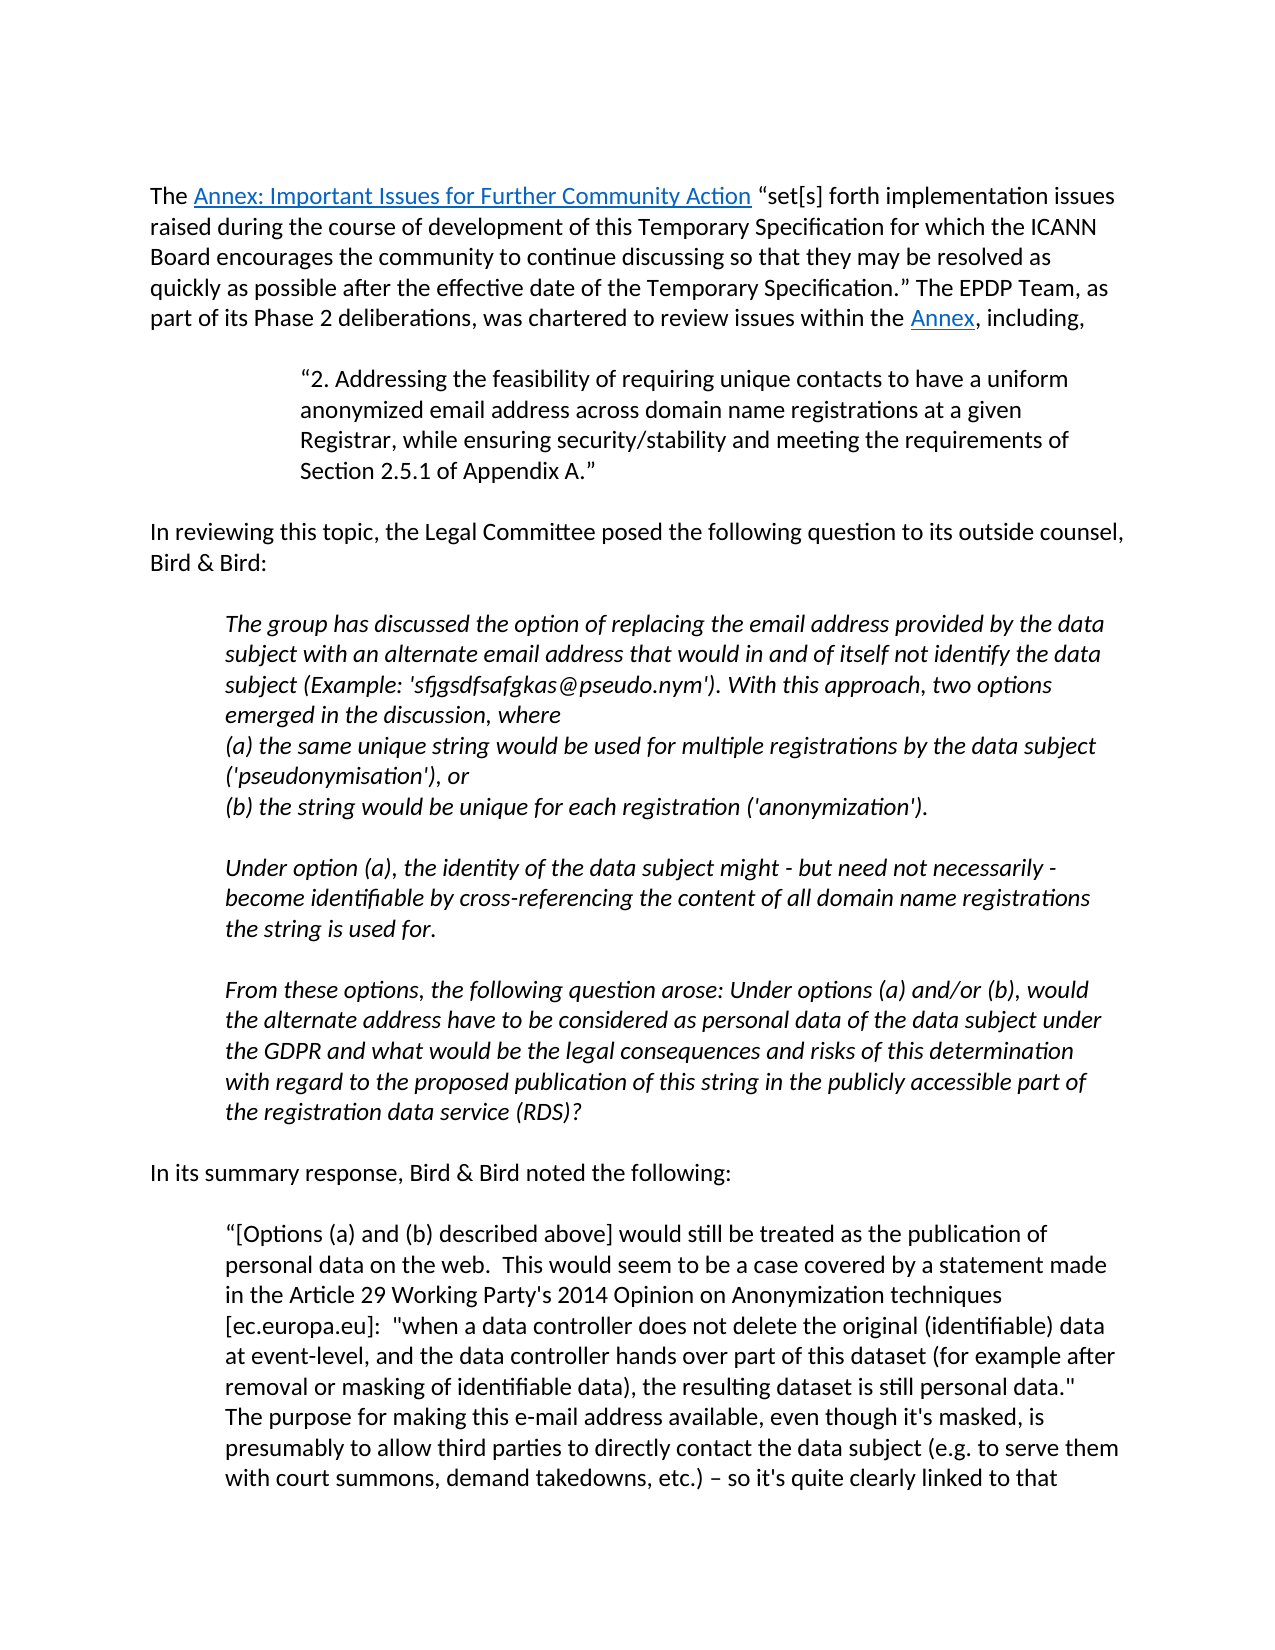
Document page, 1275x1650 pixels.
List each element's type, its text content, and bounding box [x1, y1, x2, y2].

text “2. Addressing the feasibility of requiring unique contacts to have a uniform anonymized email address across domain name registrations at a given Registrar, while ensuring security/stability and meeting the requirements of Section 2.5.1 of Appendix A.” [300, 364, 1125, 486]
text (a) the same unique string would be used for multiple registrations by the data subject ('pseudonymisation'), or [225, 730, 1125, 791]
text (b) the string would be unique for each registration ('anonymization'). [225, 791, 1125, 821]
text The Annex: Important Issues for Further Community Action “set[s] forth implementation issues raised during the course of development of this Temporary Specification for which the ICANN Board encourages the community to continue discussing so that they may be resolved as quickly as possible after the effective date of the Temporary Specification.” The EPDP Team, as part of its Phase 2 deliberations, was chartered to review issues within the Annex, including, [150, 181, 1125, 333]
text In its summary response, Bird & Bird noted the following: [150, 1157, 1125, 1188]
text In reviewing this topic, the Legal Committee posed the following question to its outside counsel, Bird & Bird: [150, 516, 1125, 577]
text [225, 1218, 1125, 1493]
text The group has discussed the option of replacing the email address provided by the data subject with an alternate email address that would in and of itself not identify the data subject (Example: 'sfjgsdfsafgkas@pseudo.nym'). With this approach, two options emerged in the discussion, where [225, 608, 1125, 730]
text From these options, the following question arose: Under options (a) and/or (b), would the alternate address have to be considered as personal data of the data subject under the GDPR and what would be the legal consequences and risks of this determination with regard to the proposed publication of this string in the publicly accessible part of the registration data service (RDS)? [225, 974, 1125, 1127]
text Under option (a), the identity of the data subject might - but need not necessarily - become identifiable by cross-referencing the content of all domain name registrations the string is used for. [225, 852, 1125, 943]
